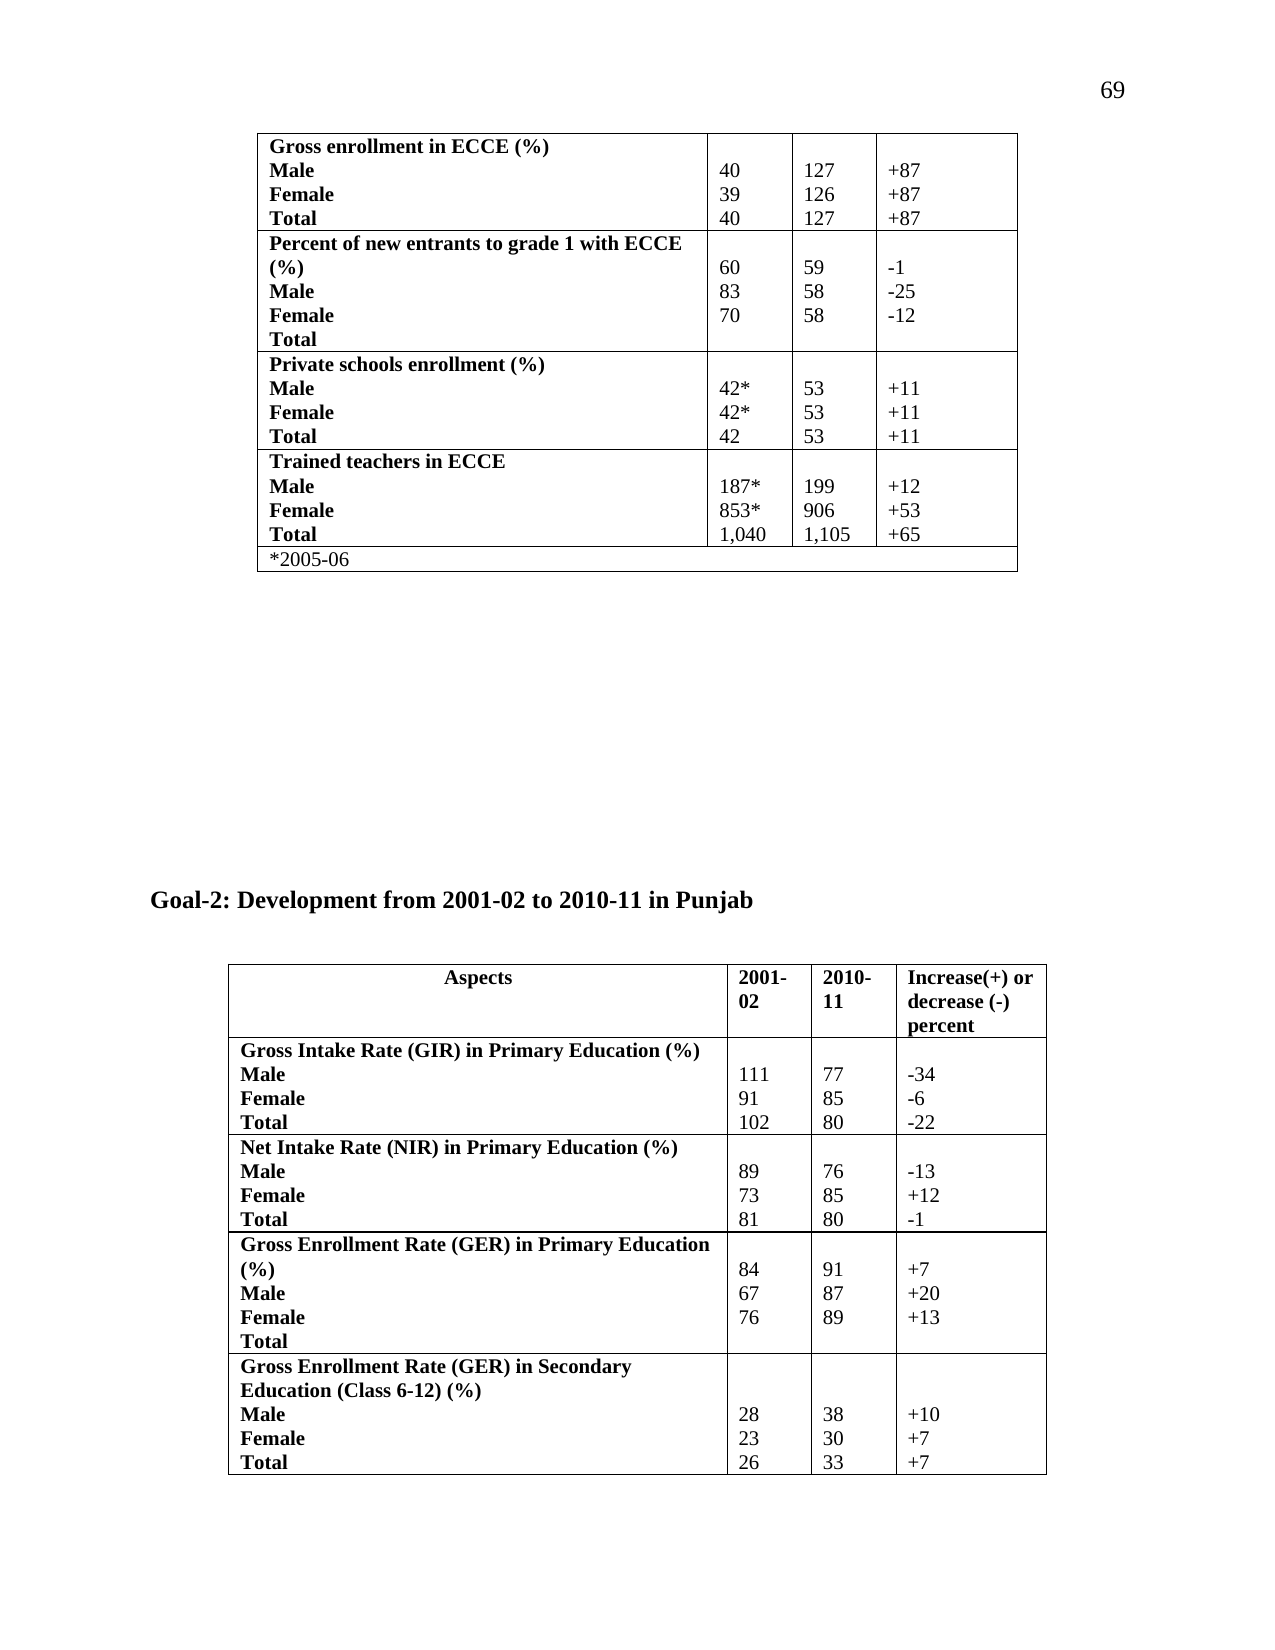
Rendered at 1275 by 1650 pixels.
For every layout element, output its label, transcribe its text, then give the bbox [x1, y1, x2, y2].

table_cell Percent of new entrants to grade 1 with ECCE (%) Male Female Total [258, 231, 707, 351]
table_cell 38 30 33 [812, 1354, 896, 1474]
table_header Aspects [229, 965, 727, 1037]
table_cell 76 85 80 [812, 1135, 896, 1231]
table_cell Gross enrollment in ECCE (%) Male Female Total [258, 134, 707, 230]
table_cell +12 +53 +65 [877, 450, 1017, 546]
table_header 2010-11 [812, 965, 896, 1037]
table_cell 77 85 80 [812, 1038, 896, 1134]
table_cell +10 +7 +7 [897, 1354, 1046, 1474]
table_cell Gross Intake Rate (GIR) in Primary Education (%) Male Female Total [229, 1038, 727, 1134]
table_cell Gross Enrollment Rate (GER) in Secondary Education (Class 6-12) (%) Male Female Total [229, 1354, 727, 1474]
table_cell 199 906 1,105 [793, 450, 876, 546]
table_cell 111 91 102 [728, 1038, 811, 1134]
table_header 2001-02 [728, 965, 811, 1037]
table_cell -34 -6 -22 [897, 1038, 1046, 1134]
table_cell Trained teachers in ECCE Male Female Total [258, 450, 707, 546]
table_cell 53 53 53 [793, 352, 876, 448]
table_cell 187* 853* 1,040 [708, 450, 792, 546]
table_cell *2005-06 [258, 547, 1017, 571]
table_cell Net Intake Rate (NIR) in Primary Education (%) Male Female Total [229, 1135, 727, 1231]
table_cell +87 +87 +87 [877, 134, 1017, 230]
table_cell +7 +20 +13 [897, 1233, 1046, 1353]
table_cell Private schools enrollment (%) Male Female Total [258, 352, 707, 448]
table_cell 127 126 127 [793, 134, 876, 230]
table_cell 59 58 58 [793, 231, 876, 351]
table_cell 84 67 76 [728, 1233, 811, 1353]
table_cell +11 +11 +11 [877, 352, 1017, 448]
table_cell Gross Enrollment Rate (GER) in Primary Education (%) Male Female Total [229, 1233, 727, 1353]
table_header Increase(+) or decrease (-) percent [897, 965, 1046, 1037]
table_cell 91 87 89 [812, 1233, 896, 1353]
text Goal-2: Development from 2001-02 to 2010-11 in Punjab [150, 885, 1125, 914]
table_cell -13 +12 -1 [897, 1135, 1046, 1231]
table_cell 89 73 81 [728, 1135, 811, 1231]
table_cell -1 -25 -12 [877, 231, 1017, 351]
table_cell 42* 42* 42 [708, 352, 792, 448]
table_cell 60 83 70 [708, 231, 792, 351]
table_cell 40 39 40 [708, 134, 792, 230]
table_cell 28 23 26 [728, 1354, 811, 1474]
